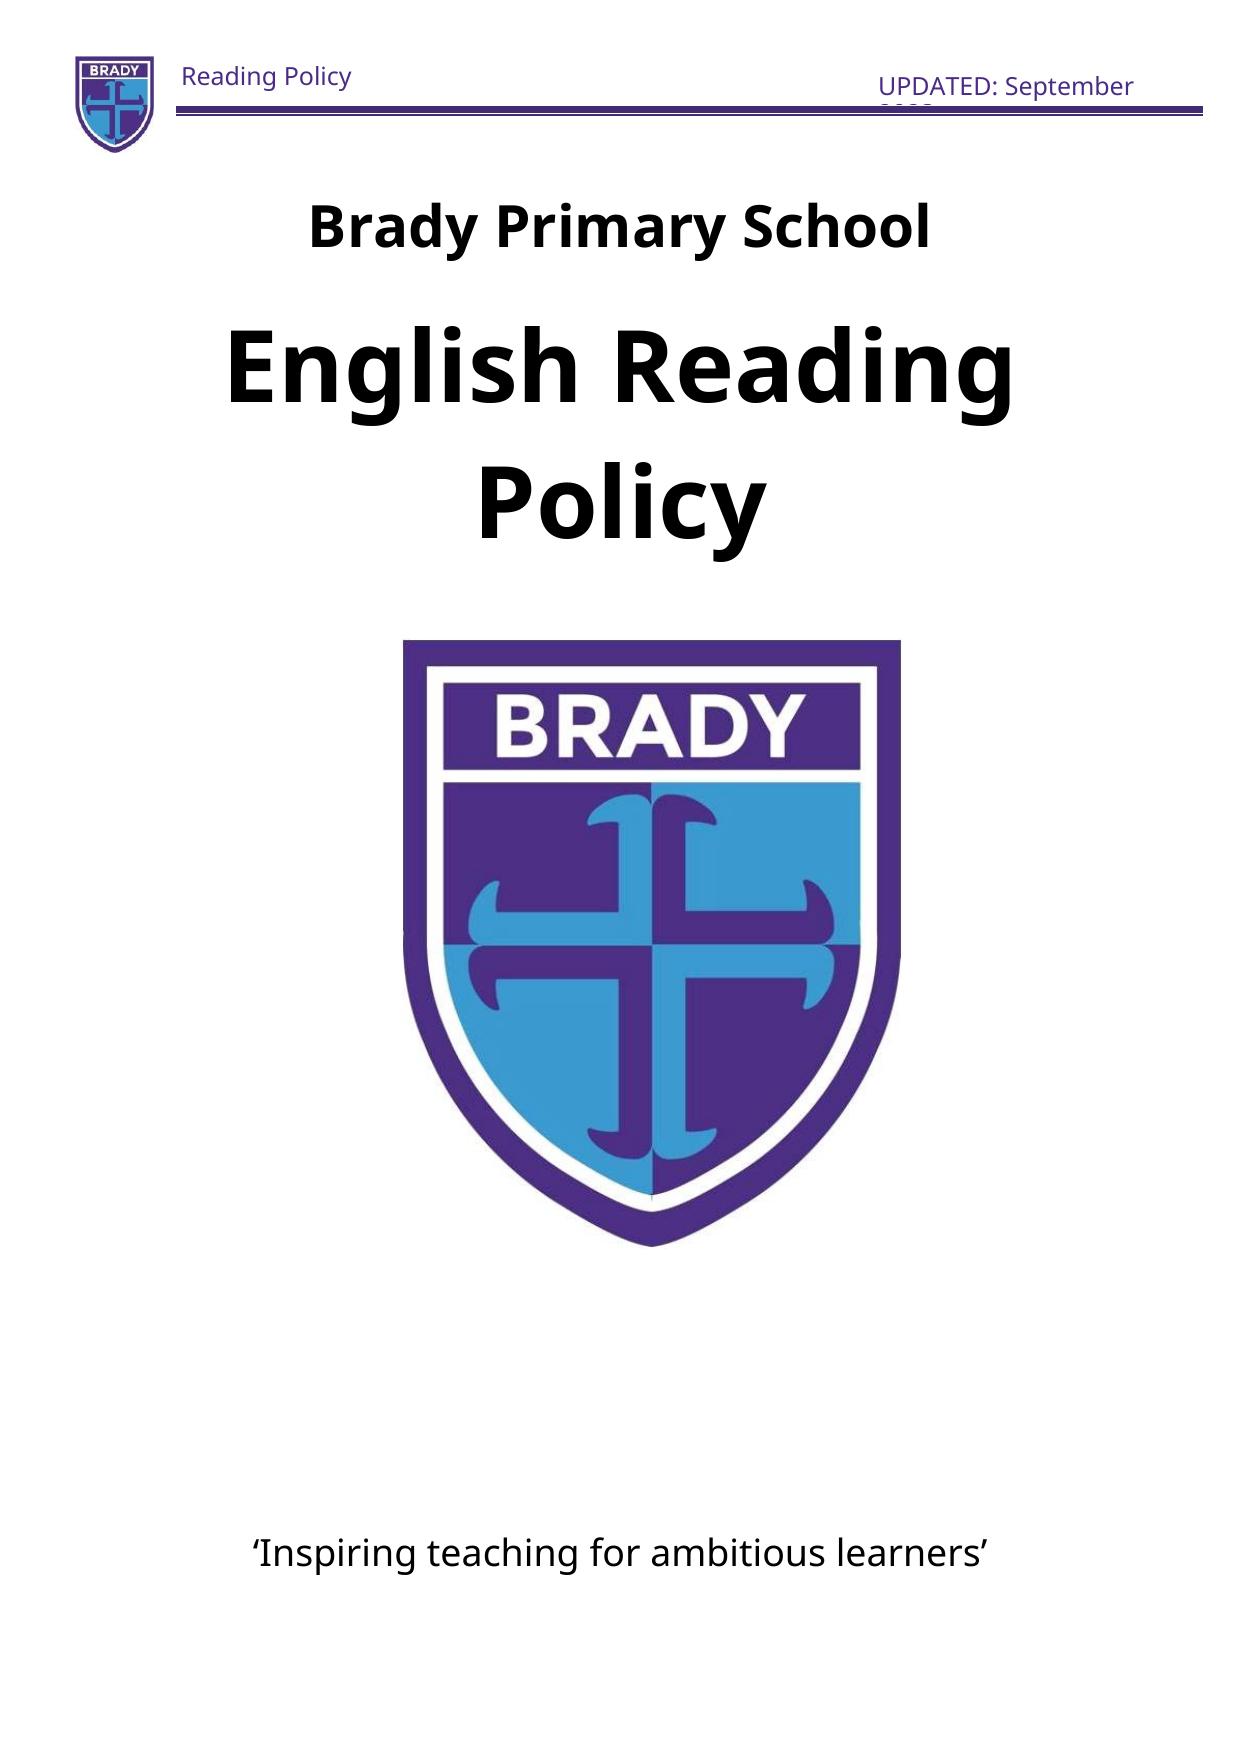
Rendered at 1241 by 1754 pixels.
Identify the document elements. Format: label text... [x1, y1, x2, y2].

text English Reading Policy [75, 296, 1165, 568]
picture [75, 56, 154, 153]
text ‘Inspiring teaching for ambitious learners’ [75, 1526, 1165, 1577]
text Brady Primary School [75, 185, 1165, 265]
picture [401, 638, 903, 1249]
